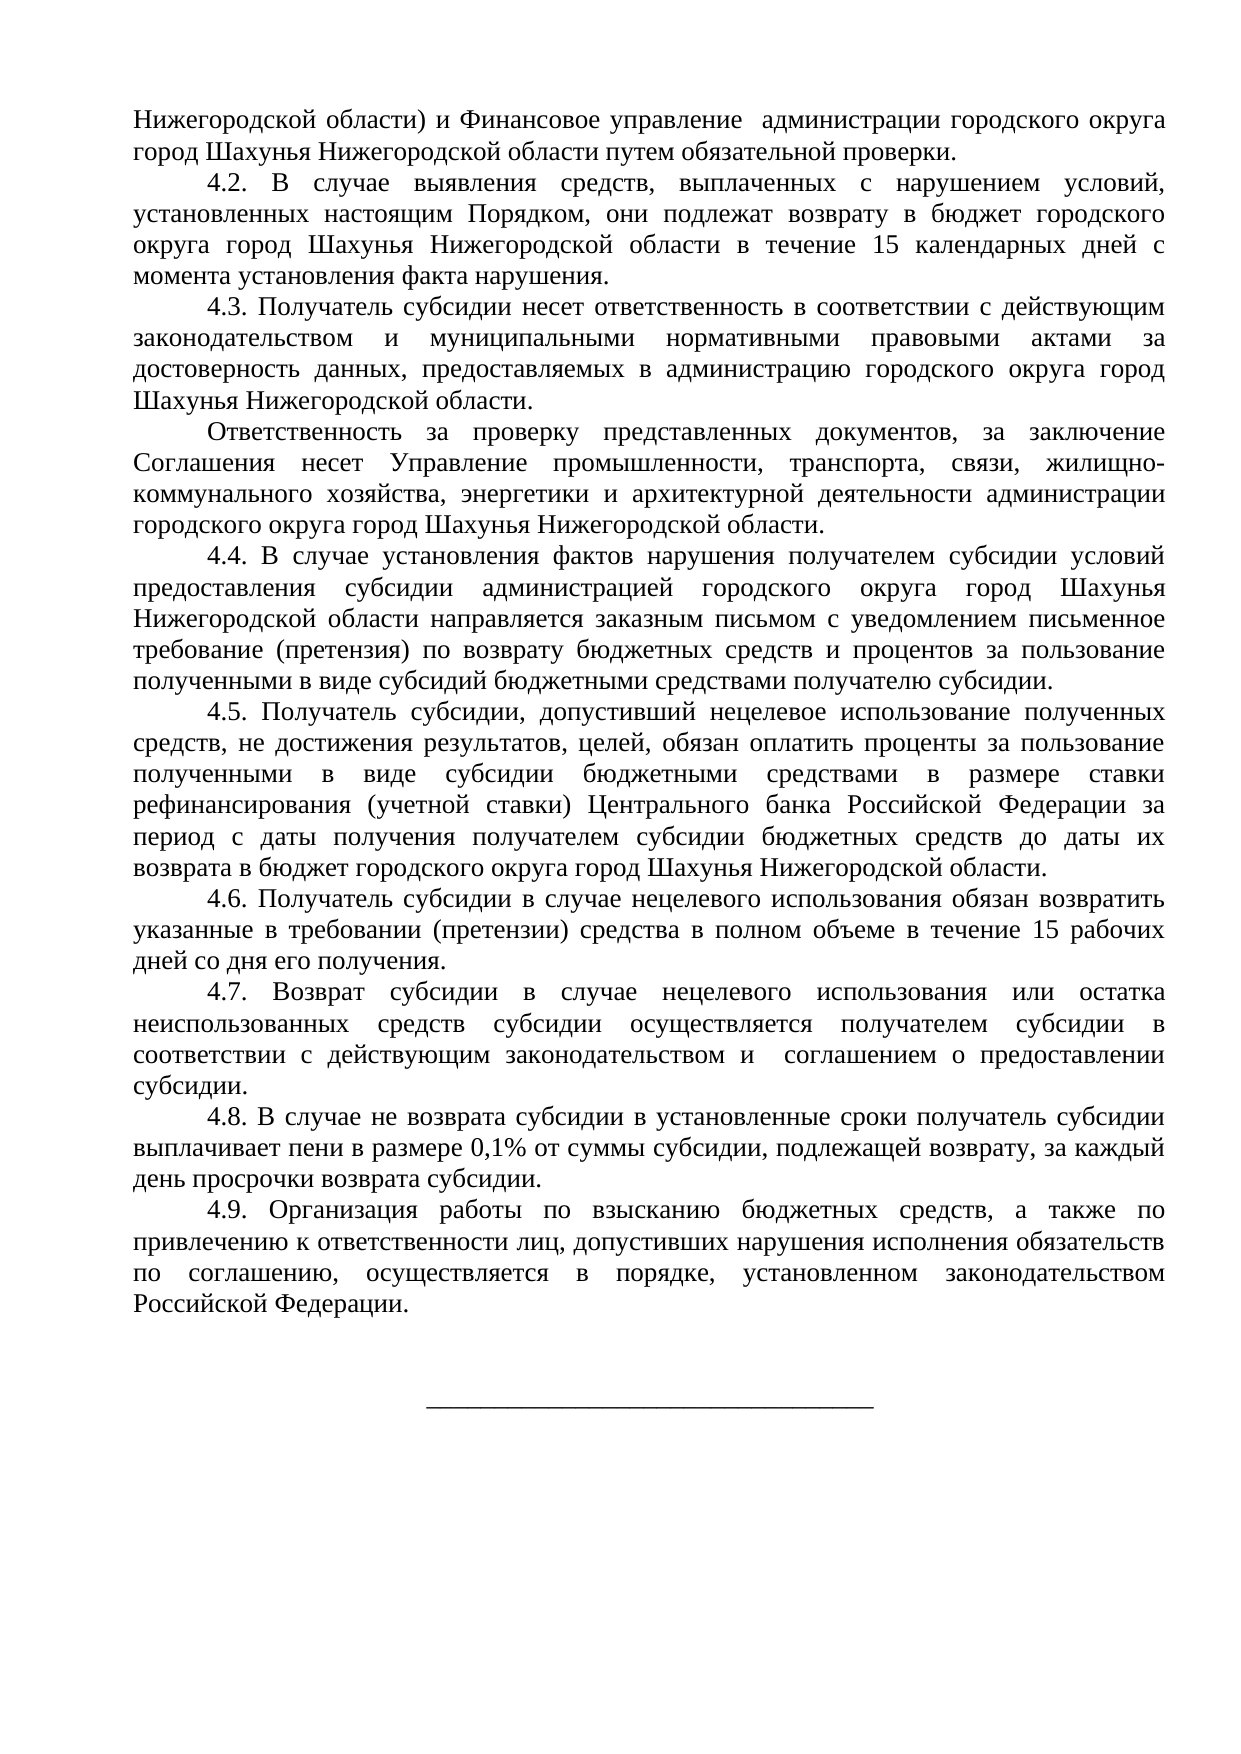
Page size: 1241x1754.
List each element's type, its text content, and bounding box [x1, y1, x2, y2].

text 4.2. В случае выявления средств, выплаченных с нарушением условий, установленных настоящим Порядком, они подлежат возврату в бюджет городского округа город Шахунья Нижегородской области в течение 15 календарных дней с момента установления факта нарушения. [133, 166, 1167, 290]
text 4.7. Возврат субсидии в случае нецелевого использования или остатка неиспользованных средств субсидии осуществляется получателем субсидии в соответствии с действующим законодательством и соглашением о предоставлении субсидии. [133, 976, 1167, 1100]
text Ответственность за проверку представленных документов, за заключение Соглашения несет Управление промышленности, транспорта, связи, жилищно-коммунального хозяйства, энергетики и архитектурной деятельности администрации городского округа город Шахунья Нижегородской области. [133, 415, 1167, 539]
text 4.5. Получатель субсидии, допустивший нецелевое использование полученных средств, не достижения результатов, целей, обязан оплатить проценты за пользование полученными в виде субсидии бюджетными средствами в размере ставки рефинансирования (учетной ставки) Центрального банка Российской Федерации за период с даты получения получателем субсидии бюджетных средств до даты их возврата в бюджет городского округа город Шахунья Нижегородской области. [133, 695, 1167, 882]
text 4.8. В случае не возврата субсидии в установленные сроки получатель субсидии выплачивает пени в размере 0,1% от суммы субсидии, подлежащей возврату, за каждый день просрочки возврата субсидии. [133, 1100, 1167, 1193]
text 4.6. Получатель субсидии в случае нецелевого использования обязан возвратить указанные в требовании (претензии) средства в полном объеме в течение 15 рабочих дней со дня его получения. [133, 882, 1167, 976]
text _________________________________ [133, 1380, 1167, 1412]
text 4.3. Получатель субсидии несет ответственность в соответствии с действующим законодательством и муниципальными нормативными правовыми актами за достоверность данных, предоставляемых в администрацию городского округа город Шахунья Нижегородской области. [133, 290, 1167, 415]
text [133, 103, 1167, 166]
text 4.4. В случае установления фактов нарушения получателем субсидии условий предоставления субсидии администрацией городского округа город Шахунья Нижегородской области направляется заказным письмом с уведомлением письменное требование (претензия) по возврату бюджетных средств и процентов за пользование полученными в виде субсидий бюджетными средствами получателю субсидии. [133, 539, 1167, 695]
text 4.9. Организация работы по взысканию бюджетных средств, а также по привлечению к ответственности лиц, допустивших нарушения исполнения обязательств по соглашению, осуществляется в порядке, установленном законодательством Российской Федерации. [133, 1193, 1167, 1318]
